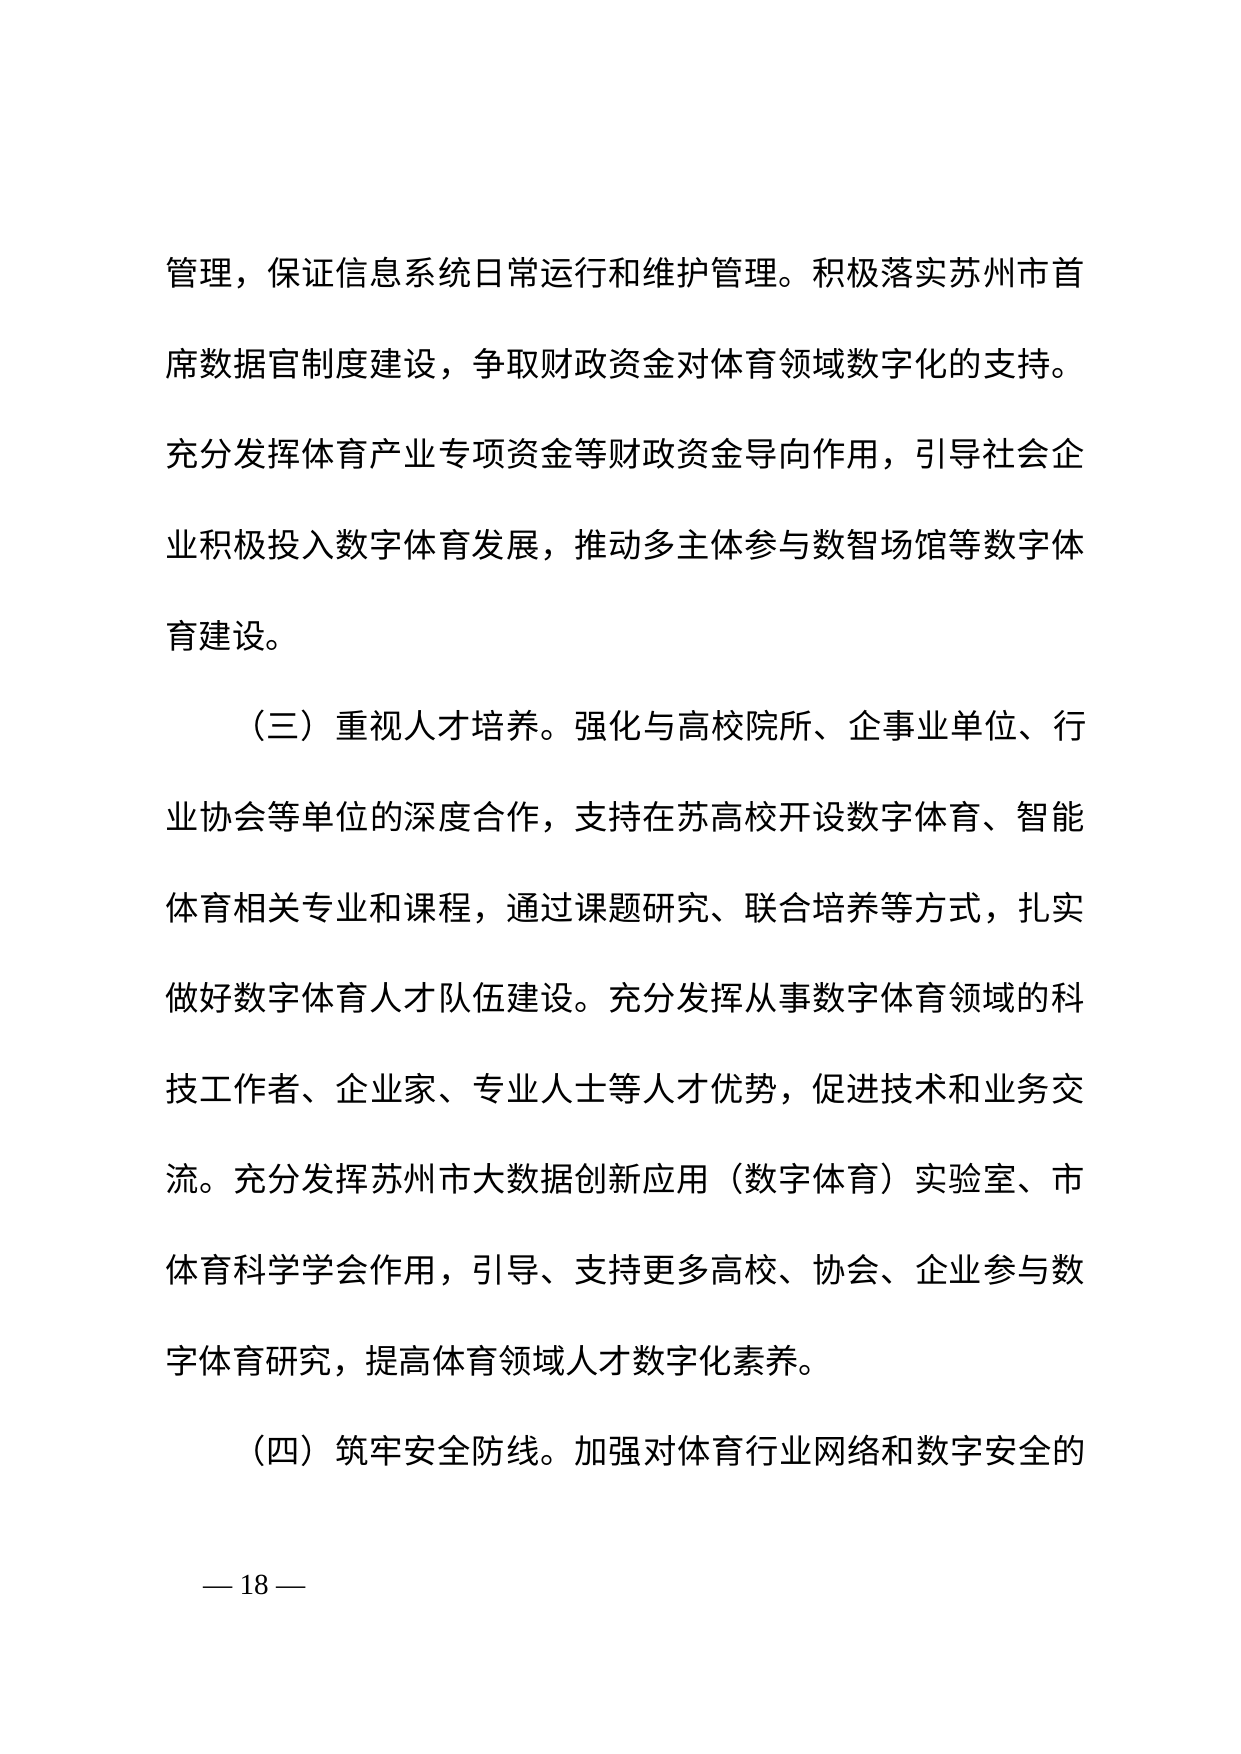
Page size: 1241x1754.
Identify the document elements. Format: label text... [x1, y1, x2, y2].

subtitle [165, 226, 1087, 679]
subtitle （三）重视人才培养。强化与高校院所、企事业单位、行业协会等单位的深度合作，支持在苏高校开设数字体育、智能体育相关专业和课程，通过课题研究、联合培养等方式，扎实做好数字体育人才队伍建设。充分发挥从事数字体育领域的科技工作者、企业家、专业人士等人才优势，促进技术和业务交流。充分发挥苏州市大数据创新应用（数字体育）实验室、市体育科学学会作用，引导、支持更多高校、协会、企业参与数字体育研究，提高体育领域人才数字化素养。 [165, 679, 1087, 1404]
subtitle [165, 1404, 1087, 1494]
